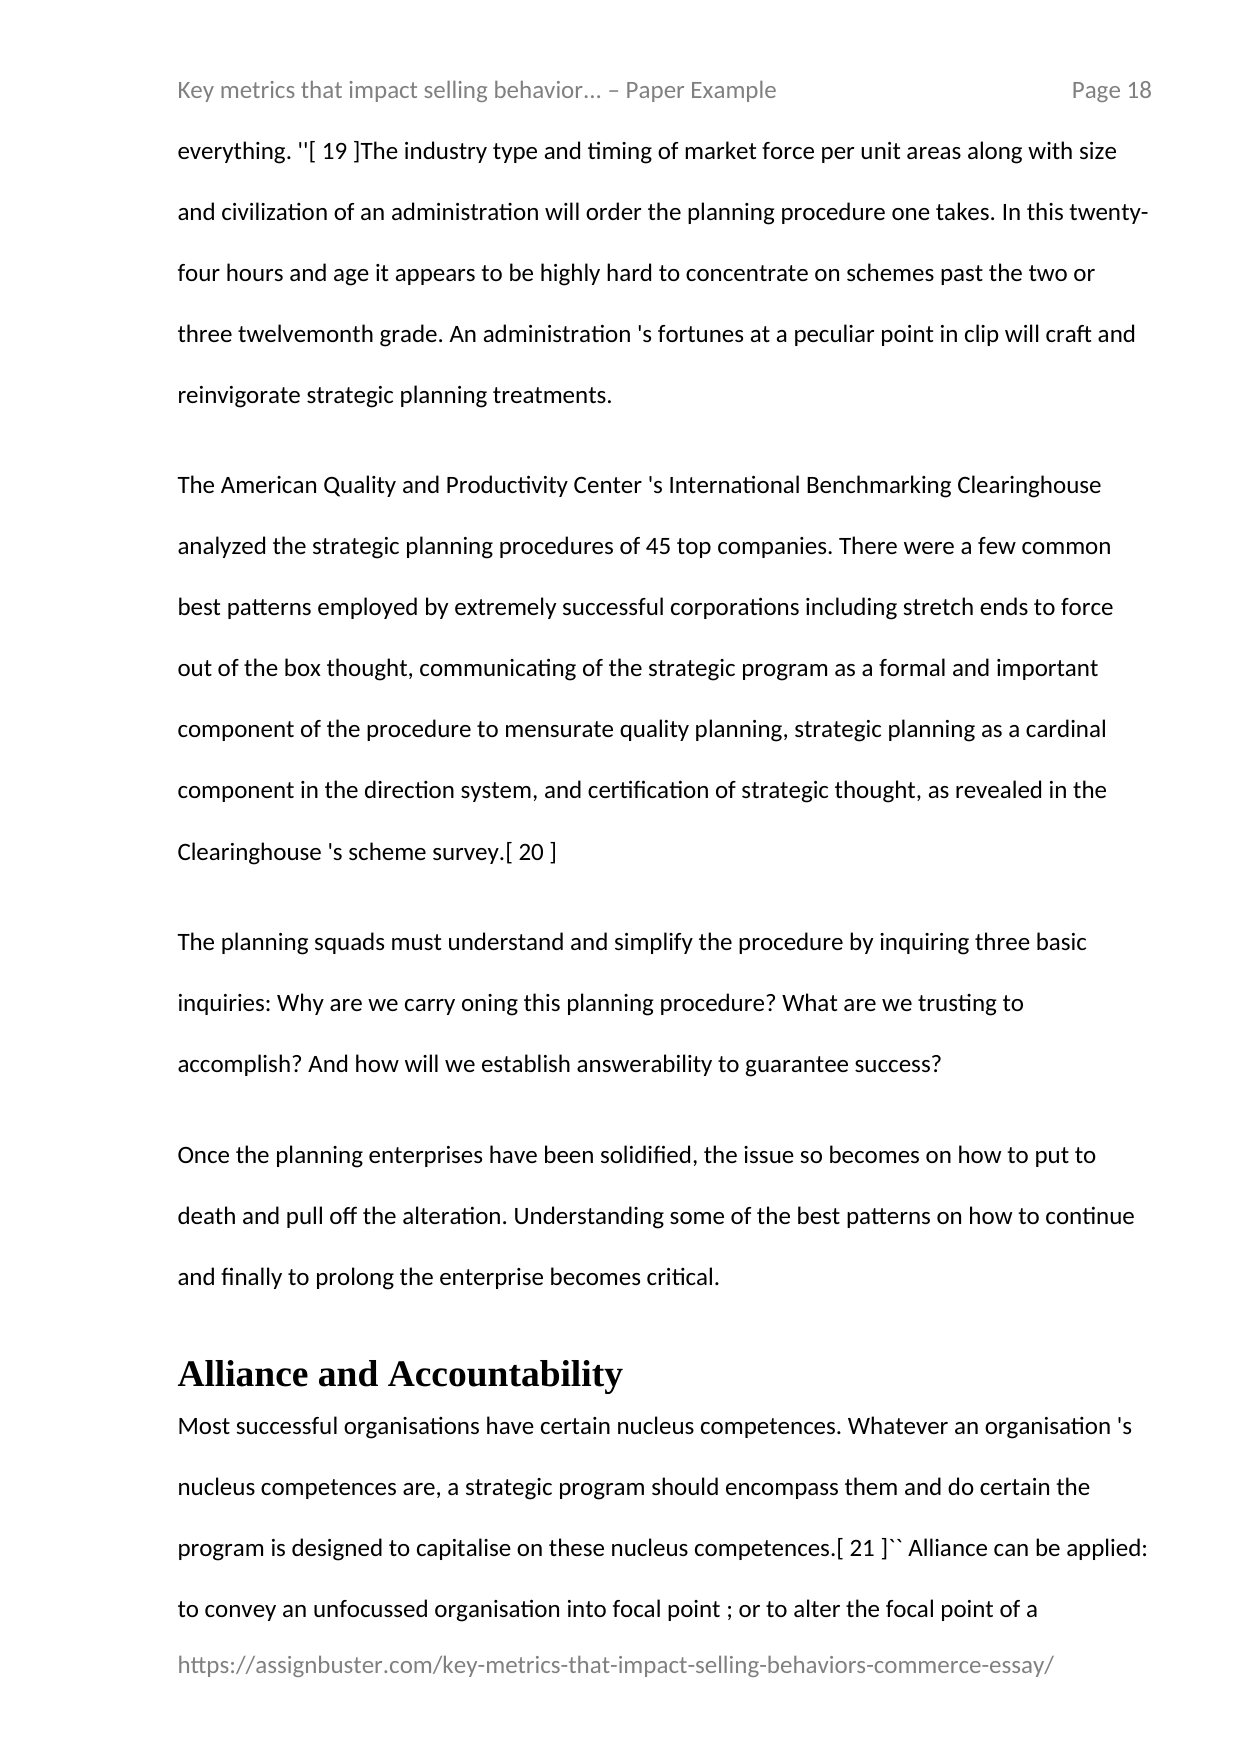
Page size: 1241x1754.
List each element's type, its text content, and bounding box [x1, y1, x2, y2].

text The planning squads must understand and simplify the procedure by inquiring three basic inquiries: Why are we carry oning this planning procedure? What are we trusting to accomplish? And how will we establish answerability to guarantee success? [177, 926, 1152, 1079]
text Once the planning enterprises have been solidified, the issue so becomes on how to put to death and pull off the alteration. Understanding some of the best patterns on how to continue and finally to prolong the enterprise becomes critical. [177, 1139, 1152, 1291]
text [177, 1411, 1152, 1624]
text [177, 135, 1152, 409]
text The American Quality and Productivity Center 's International Benchmarking Clearinghouse analyzed the strategic planning procedures of 45 top companies. There were a few common best patterns employed by extremely successful corporations including stretch ends to force out of the box thought, communicating of the strategic program as a formal and important component of the procedure to mensurate quality planning, strategic planning as a cardinal component in the direction system, and certification of strategic thought, as revealed in the Clearinghouse 's scheme survey.[ 20 ] [177, 469, 1152, 866]
subtitle Alliance and Accountability [177, 1351, 1152, 1394]
